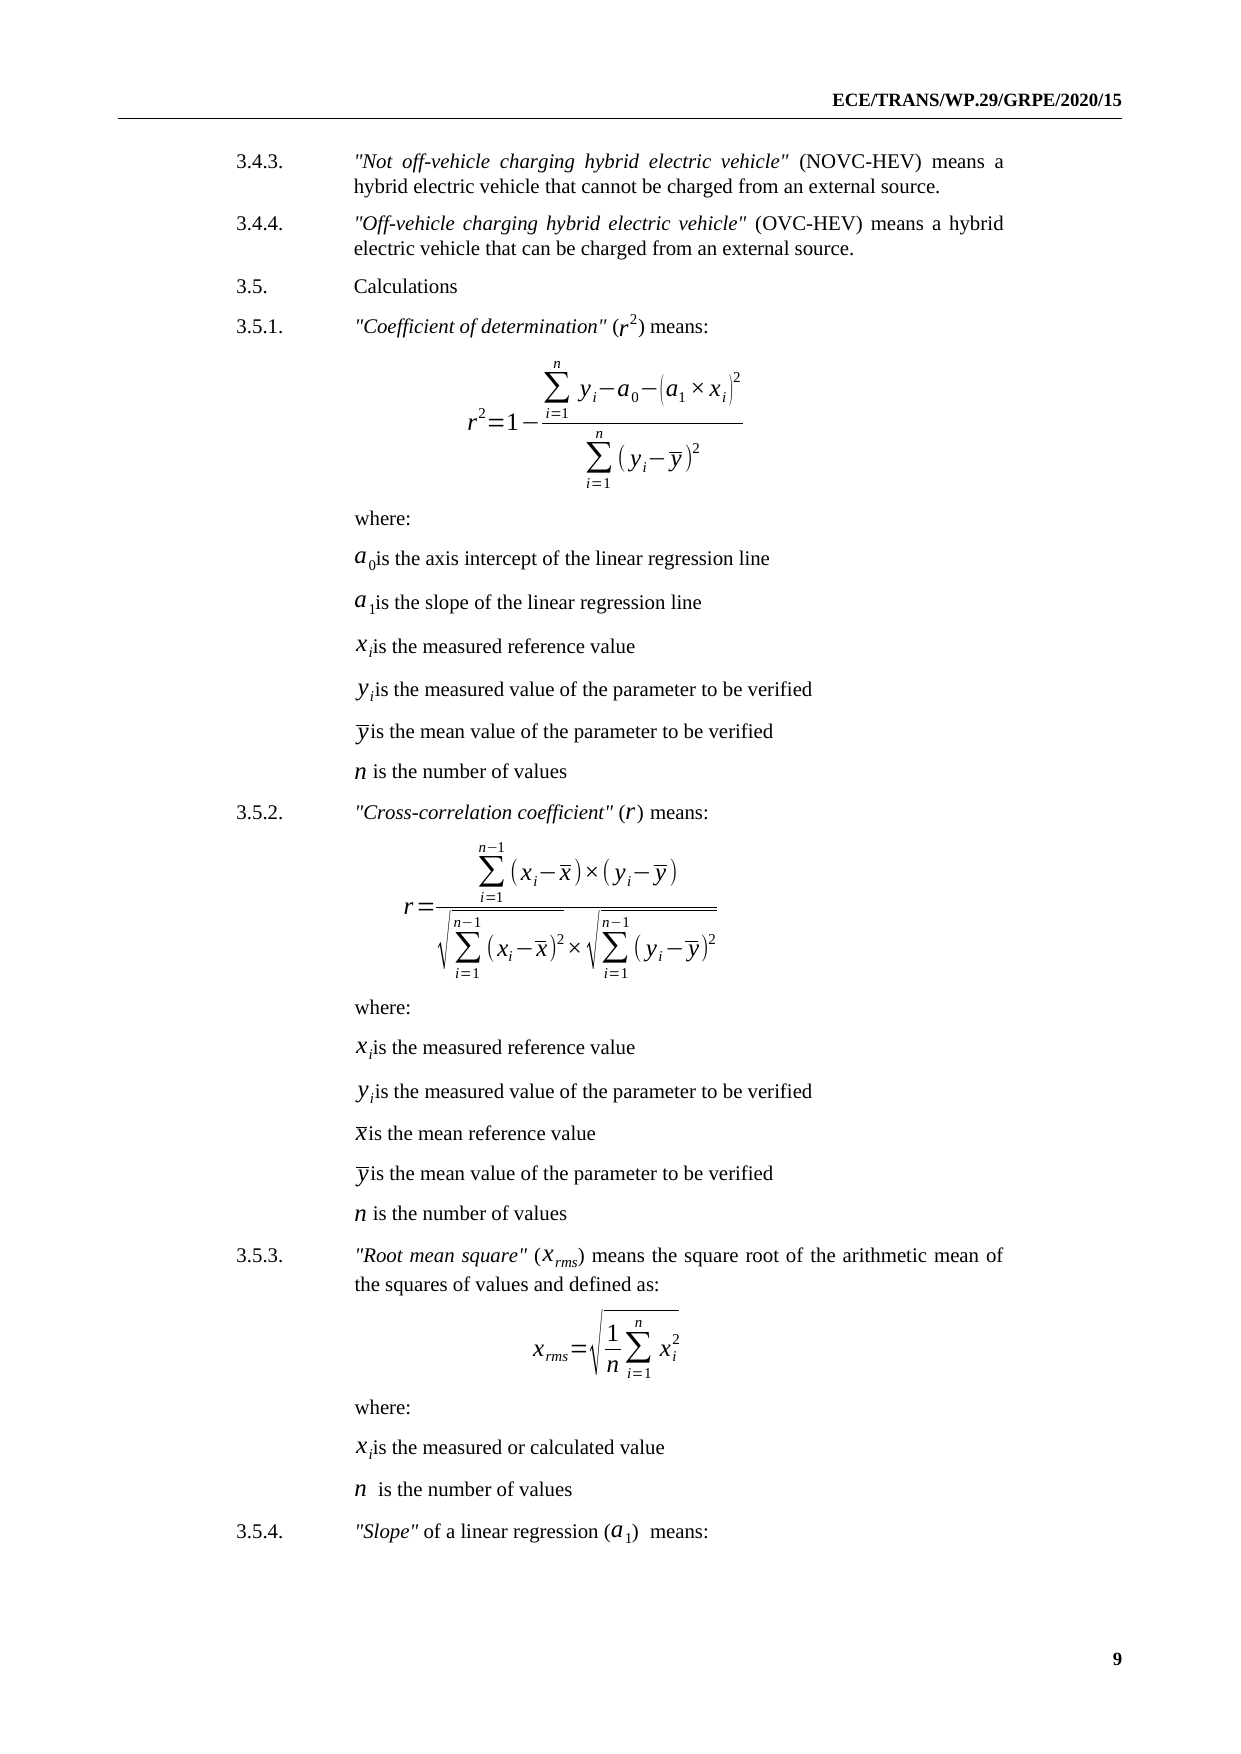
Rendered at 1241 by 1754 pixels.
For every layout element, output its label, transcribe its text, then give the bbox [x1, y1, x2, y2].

text 3.5. Calculations [236, 273, 1004, 298]
text where: [354, 1394, 1004, 1419]
text is the measured reference value [354, 630, 1004, 661]
text is the measured or calculated value [354, 1431, 1004, 1463]
text is the mean value of the parameter to be verified [354, 718, 1004, 745]
text where: [354, 505, 1004, 530]
text is the number of values [354, 1199, 1004, 1227]
text 3.5.2. "Cross-correlation coefficient" () means: [236, 798, 1004, 825]
text is the mean reference value [354, 1119, 1004, 1147]
text is the measured reference value [354, 1031, 1004, 1063]
text 3.4.4. "Off-vehicle charging hybrid electric vehicle" (OVC-HEV) means a hybrid electric vehicle that can be charged from an external source. [236, 210, 1004, 260]
text is the number of values [354, 1475, 1004, 1503]
text where: [354, 994, 1004, 1019]
text is the measured value of the parameter to be verified [354, 674, 1004, 705]
text is the mean value of the parameter to be verified [354, 1159, 1004, 1187]
text is the slope of the linear regression line [354, 586, 1004, 617]
text 3.5.3. "Root mean square" () means the square root of the arithmetic mean of the squares of values and defined as: [236, 1239, 1004, 1296]
text 3.5.1. "Coefficient of determination" () means: [236, 310, 1004, 341]
text 3.5.4. "Slope" of a linear regression () means: [236, 1515, 1004, 1547]
text 3.4.3. "Not off-vehicle charging hybrid electric vehicle" (NOVC-HEV) means a hybrid electric vehicle that cannot be charged from an external source. [236, 148, 1004, 198]
text is the measured value of the parameter to be verified [354, 1075, 1004, 1107]
text is the number of values [354, 758, 1004, 785]
text is the axis intercept of the linear regression line [354, 542, 1004, 573]
